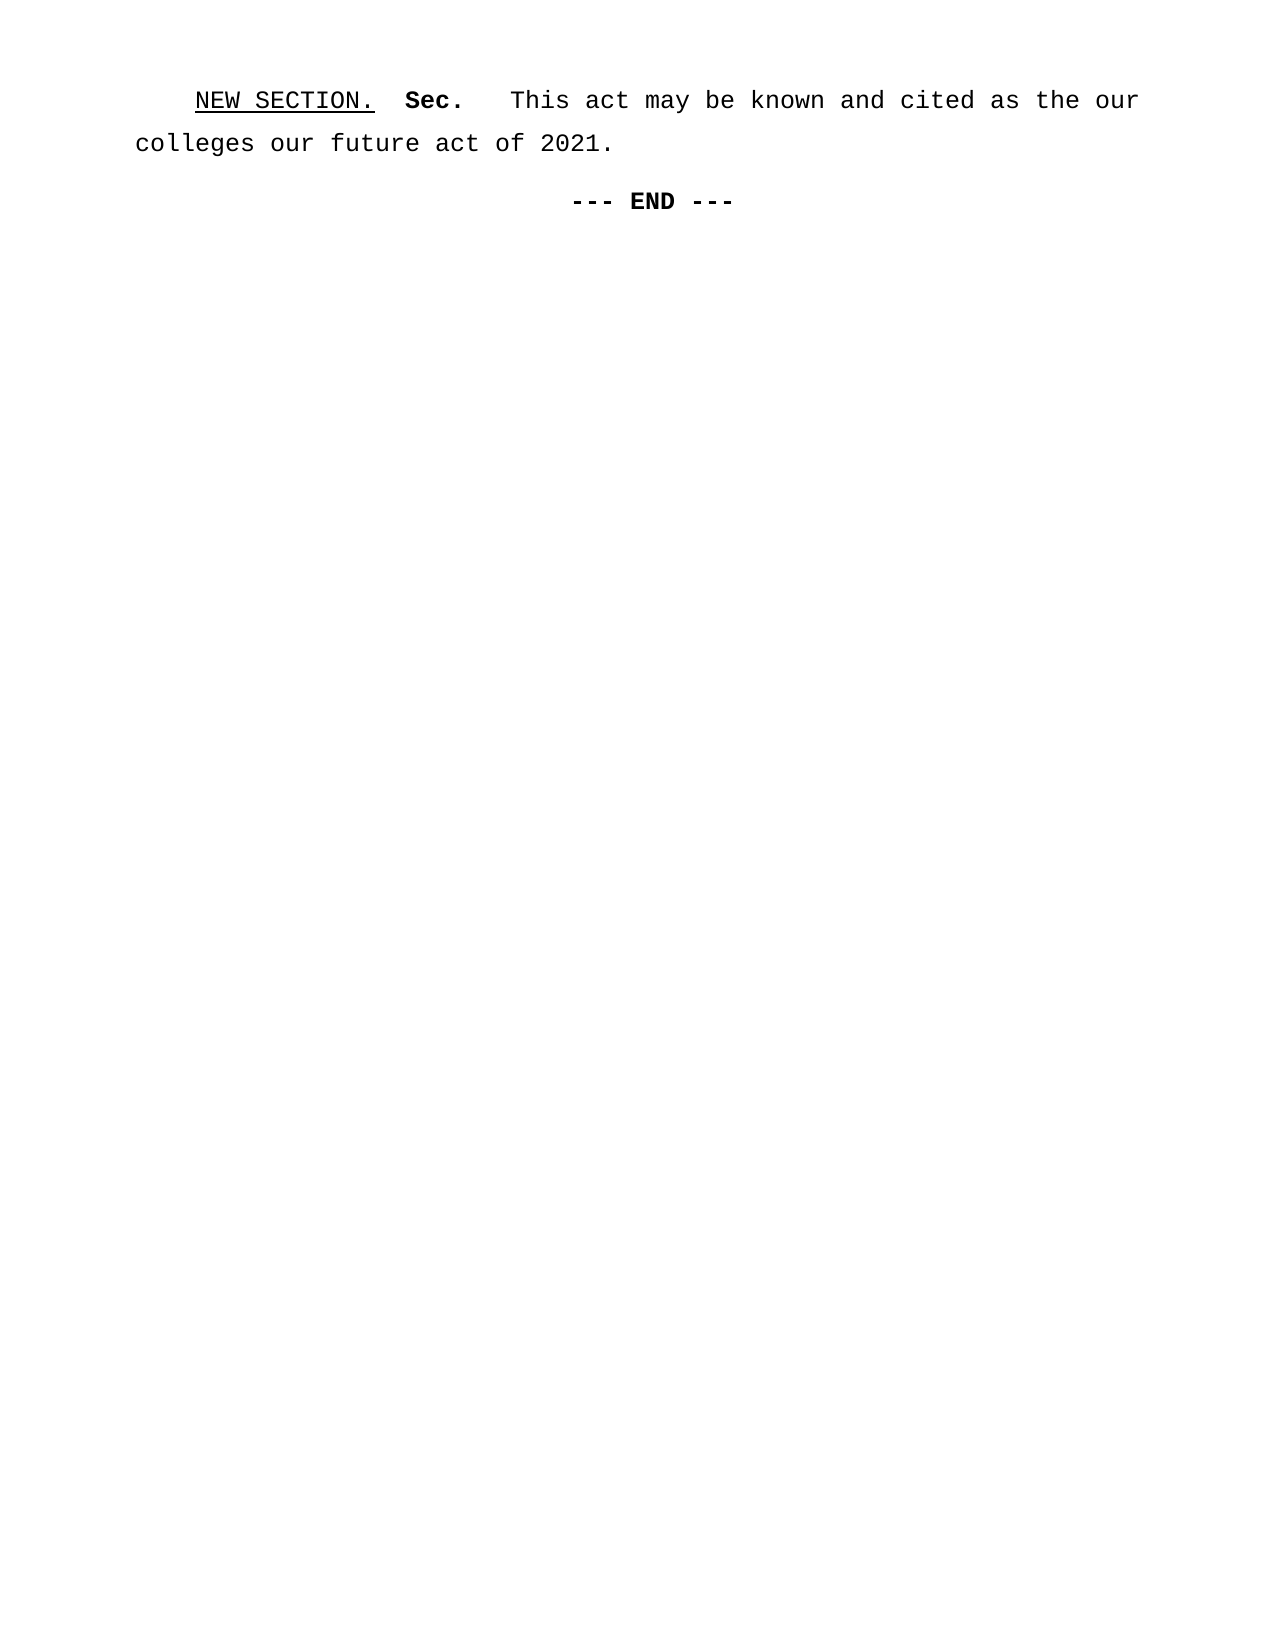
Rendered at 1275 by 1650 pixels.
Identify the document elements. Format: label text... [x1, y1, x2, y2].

text NEW SECTION. Sec. This act may be known and cited as the our colleges our future act of 2021. [135, 75, 1170, 160]
text --- END --- [135, 188, 1170, 217]
